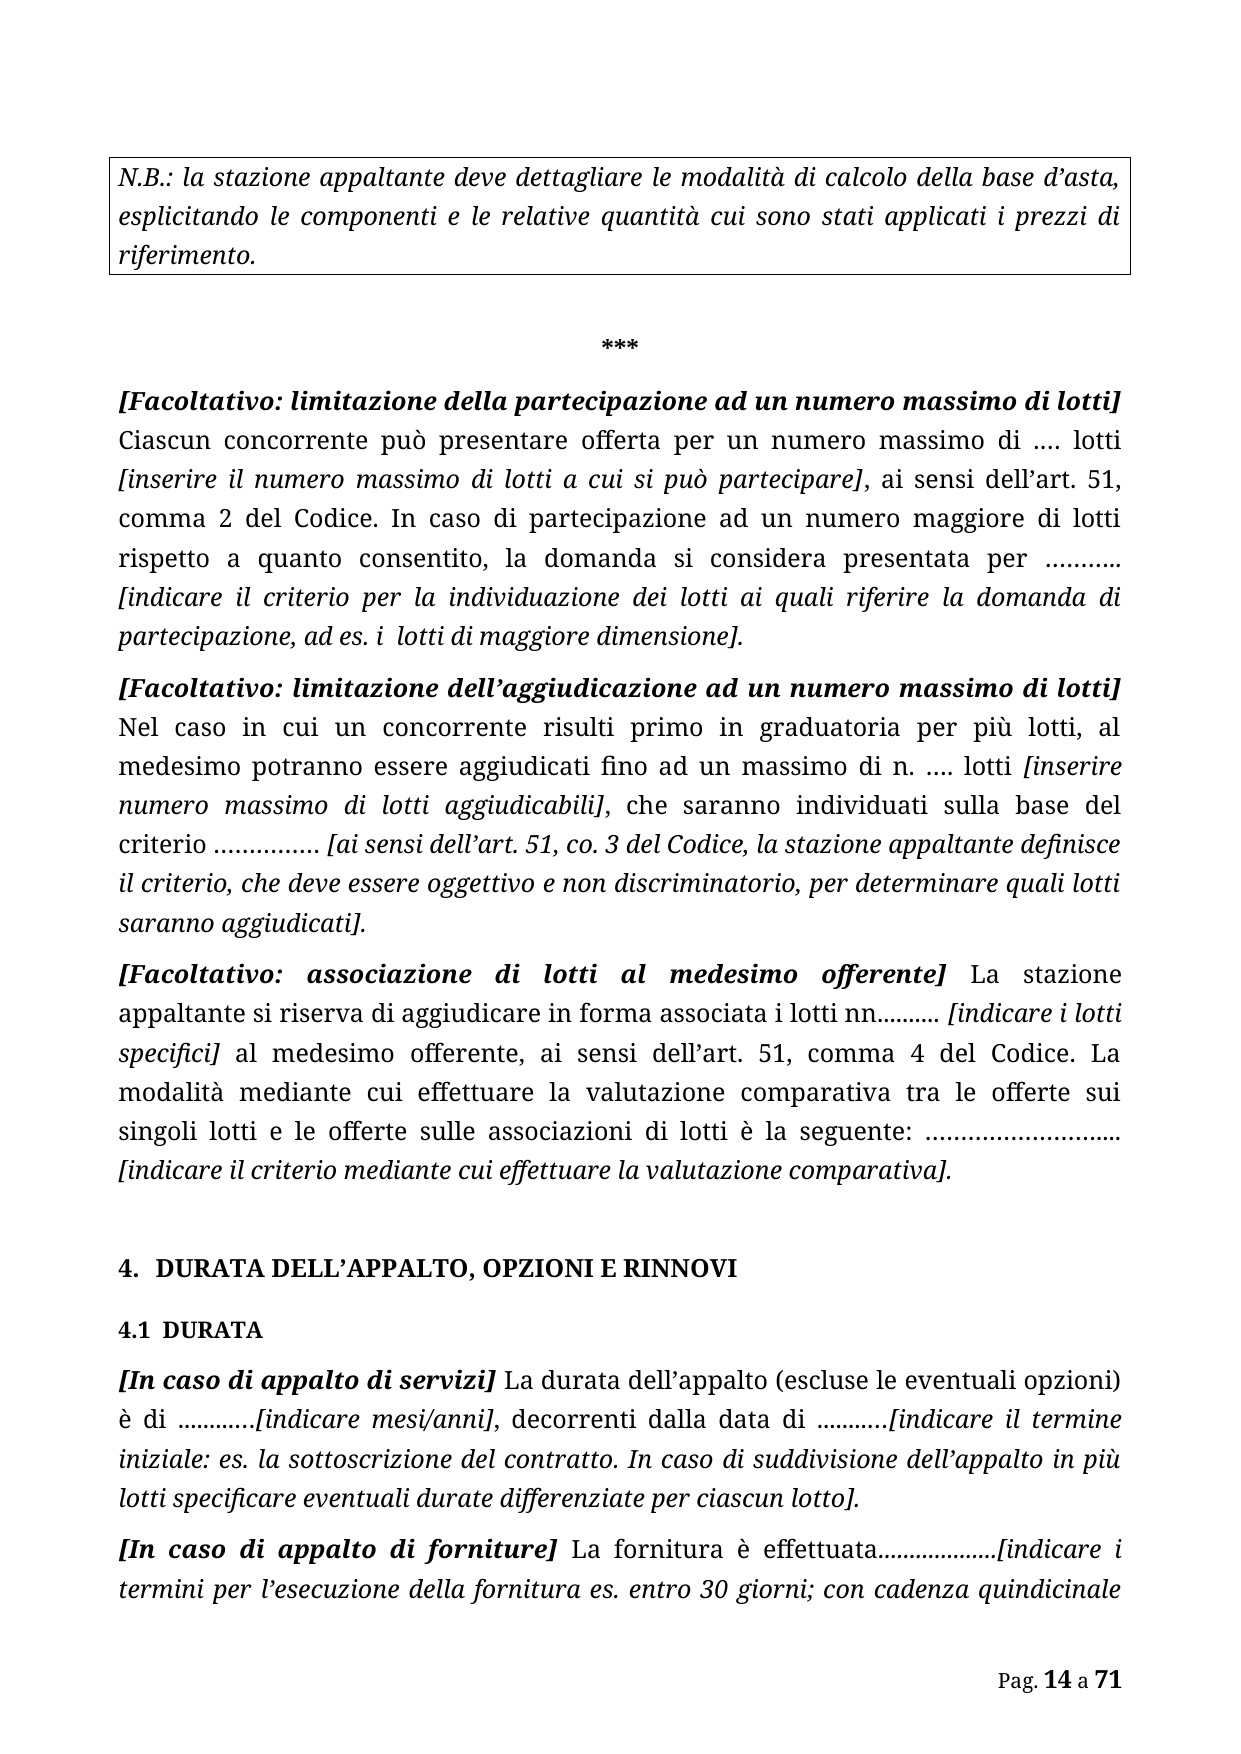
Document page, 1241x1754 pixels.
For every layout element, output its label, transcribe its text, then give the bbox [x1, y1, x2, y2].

subtitle Durata [118, 1314, 1122, 1346]
text [Facoltativo: limitazione della partecipazione ad un numero massimo di lotti] Ciascun concorrente può presentare offerta per un numero massimo di .… lotti [inserire il numero massimo di lotti a cui si può partecipare], ai sensi dell’art. 51, comma 2 del Codice. In caso di partecipazione ad un numero maggiore di lotti rispetto a quanto consentito, la domanda si considera presentata per ………..[indicare il criterio per la individuazione dei lotti ai quali riferire la domanda di partecipazione, ad es. i lotti di maggiore dimensione]. [118, 384, 1122, 653]
text *** [118, 332, 1122, 366]
subtitle DURATA DELL’APPALTO, OPZIONI E RINNOVI [118, 1250, 1122, 1284]
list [118, 1532, 1122, 1605]
text [Facoltativo: associazione di lotti al medesimo offerente] La stazione appaltante si riserva di aggiudicare in forma associata i lotti nn.......... [indicare i lotti specifici] al medesimo offerente, ai sensi dell’art. 51, comma 4 del Codice. La modalità mediante cui effettuare la valutazione comparativa tra le offerte sui singoli lotti e le offerte sulle associazioni di lotti è la seguente: …………………….... [indicare il criterio mediante cui effettuare la valutazione comparativa]. [118, 957, 1122, 1187]
list [In caso di appalto di servizi] La durata dell’appalto (escluse le eventuali opzioni) è di .........…[indicare mesi/anni], decorrenti dalla data di ........…[indicare il termine iniziale: es. la sottoscrizione del contratto. In caso di suddivisione dell’appalto in più lotti specificare eventuali durate differenziate per ciascun lotto]. [118, 1363, 1122, 1514]
text N.B.: la stazione appaltante deve dettagliare le modalità di calcolo della base d’asta, esplicitando le componenti e le relative quantità cui sono stati applicati i prezzi di riferimento. [110, 158, 1130, 274]
text [Facoltativo: limitazione dell’aggiudicazione ad un numero massimo di lotti] Nel caso in cui un concorrente risulti primo in graduatoria per più lotti, al medesimo potranno essere aggiudicati fino ad un massimo di n. …. lotti [inserire numero massimo di lotti aggiudicabili], che saranno individuati sulla base del criterio …………… [ai sensi dell’art. 51, co. 3 del Codice, la stazione appaltante definisce il criterio, che deve essere oggettivo e non discriminatorio, per determinare quali lotti saranno aggiudicati]. [118, 670, 1122, 939]
